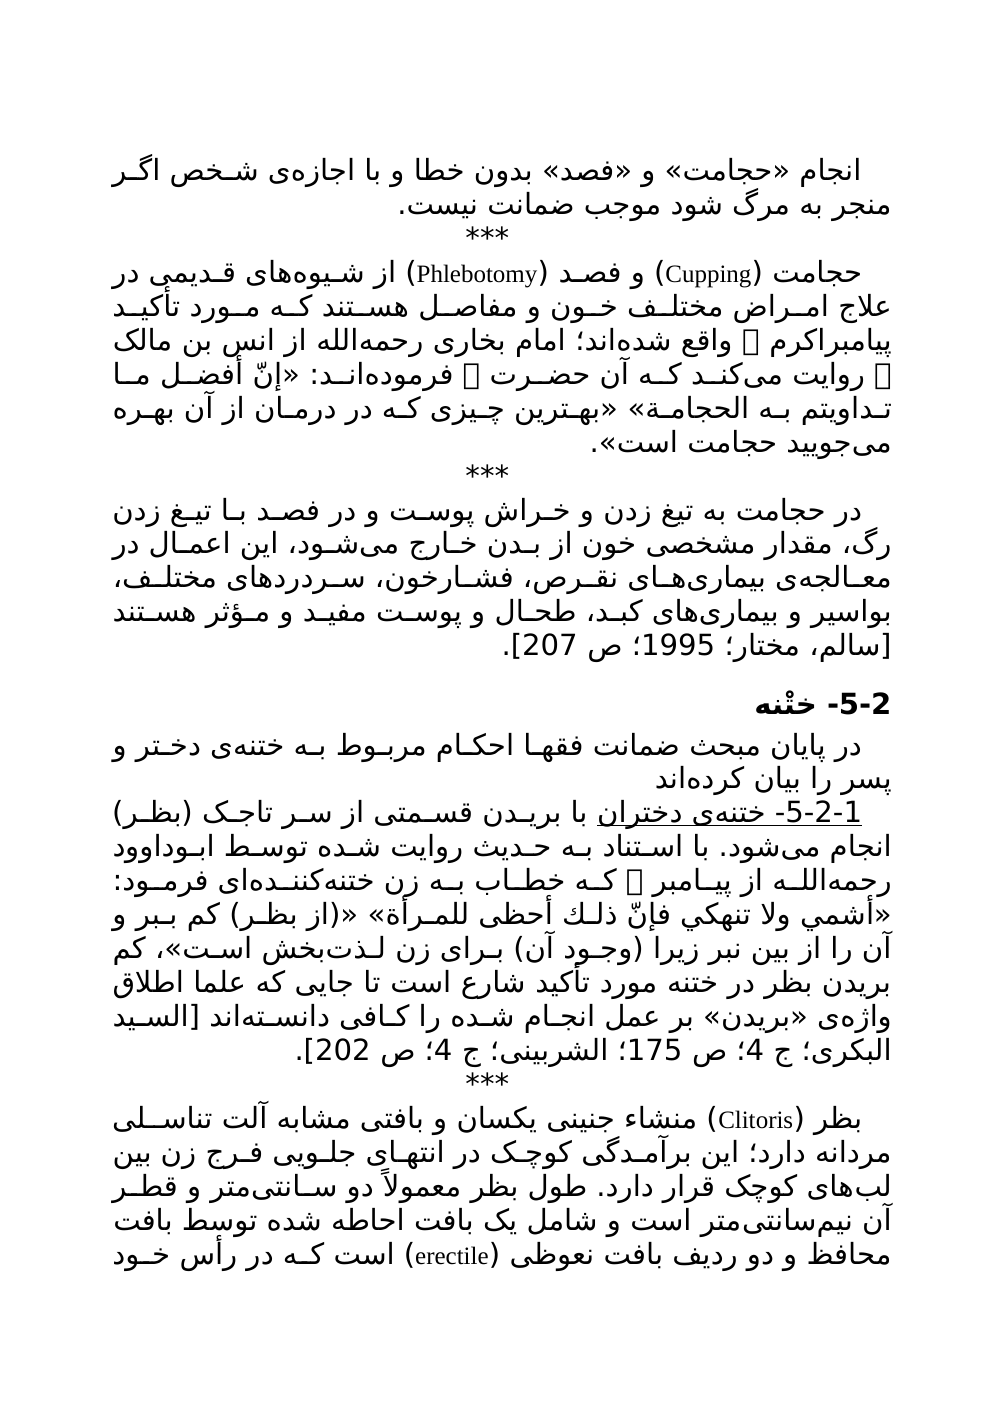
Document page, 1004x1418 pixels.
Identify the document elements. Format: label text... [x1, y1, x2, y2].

text در حجامت به تیغ زدن و خراش پوست و در فصد با تیغ زدن رگ، مقدار مشخصی خون از بدن خارج می‌شود، این اعمال در معالجه‌ی بیماری‌های نقرص، فشارخون، سردردهای مختلف، بواسیر و بیماری‌های کبد، طحال و پوست مفید و مؤثر هستند [سالم، مختار؛ 1995؛ ص 207]. [112, 493, 892, 663]
text انجام «حجامت» و «فصد» بدون خطا و با اجازه‌ی شخص اگر منجر به مرگ شود موجب ضمانت نیست. [112, 153, 892, 221]
text *** [112, 1067, 892, 1101]
text 5-2- ختْنه [112, 688, 892, 722]
text حجامت (Cupping) و فصد (Phlebotomy) از شیوه‌های قدیمی در علاج امراض مختلف خون و مفاصل هستند که مورد تأکید پیامبراکرم واقع شده‌اند؛ امام بخاری رحمه‌الله از انس بن مالک روایت می‌کند که آن حضرت فرموده‌اند: «إنّ أفضل ما تداویتم به الحجامة» «بهترین چیزی که در درمان از آن بهره می‌جویید حجامت است». [112, 255, 892, 459]
text در پایان مبحث ضمانت فقها احکام مربوط به ختنه‌ی دختر و پسر را بیان کرده‌اند [112, 728, 892, 796]
text 5-2-1- ختنه‌ی دختران با بریدن قسمتی از سر تاجک (بظر) انجام می‌شود. با استناد به حدیث روایت شده توسط ابوداوود رحمه‌الله از پیامبر که خطاب به زن ختنه‌کننده‌ای فرمود: «أشمي ولا تنهكي فإنّ ذلك أحظى للمرأة» «(از بظر) کم ببر و آن را از بین نبر زیرا (وجود آن) برای زن لذت‌بخش است»، کم بریدن بظر در ختنه مورد تأکید شارع است تا جایی که علما اطلاق واژه‌ی «بریدن» بر عمل انجام شده را کافی دانسته‌اند [السید البکری؛ ج 4؛ ص 175؛ الشربینی؛ ج 4؛ ص 202]. [112, 796, 892, 1067]
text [112, 1101, 892, 1271]
text *** [112, 221, 892, 255]
text *** [112, 459, 892, 493]
